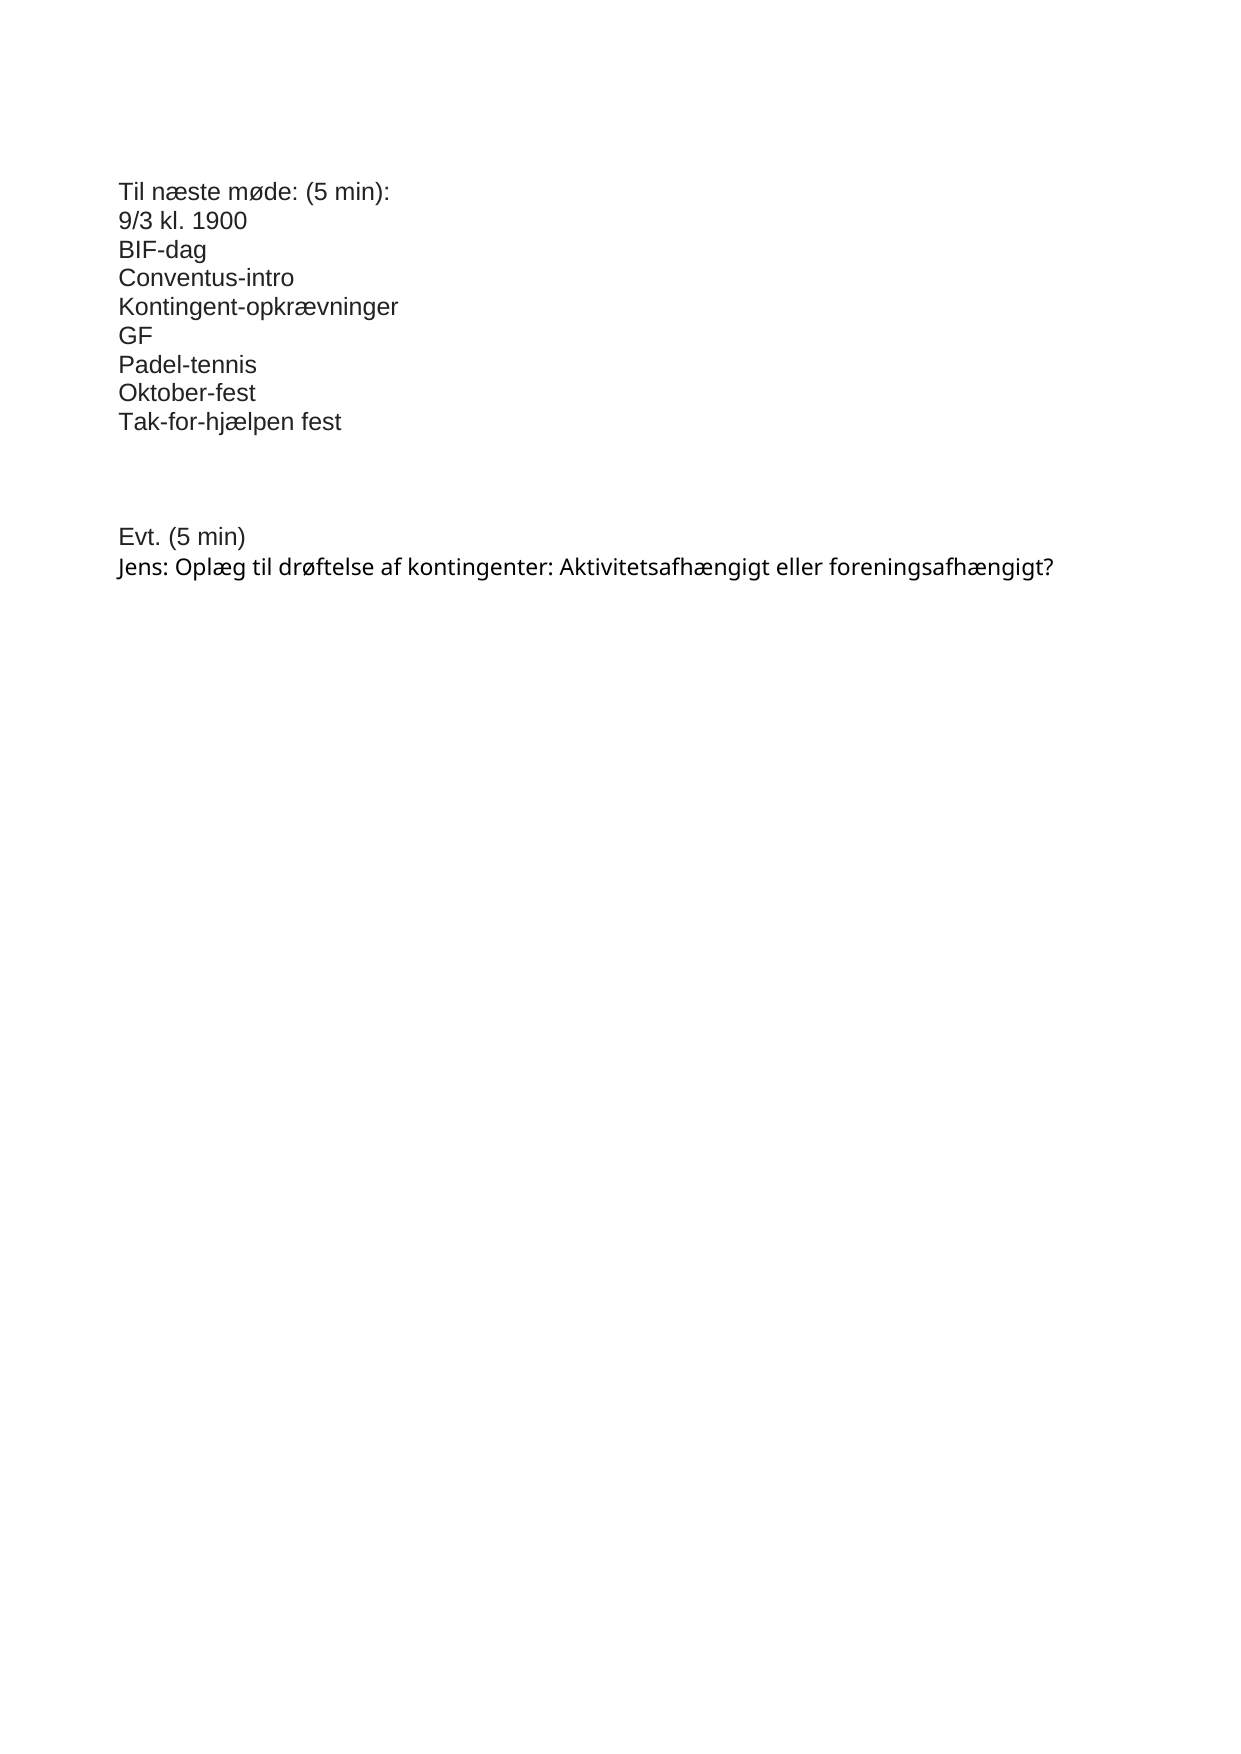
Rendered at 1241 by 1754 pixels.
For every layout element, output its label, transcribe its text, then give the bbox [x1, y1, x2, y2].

text Padel-tennis [118, 350, 1122, 378]
text Tak-for-hjælpen fest [118, 407, 1122, 436]
text Conventus-intro [118, 263, 1122, 292]
text 9/3 kl. 1900 [118, 206, 1122, 235]
text Jens: Oplæg til drøftelse af kontingenter: Aktivitetsafhængigt eller foreningsafhængigt? [118, 551, 1122, 582]
text Til næste møde: (5 min): [118, 177, 1122, 206]
text Oktober-fest [118, 378, 1122, 407]
text Kontingent-opkrævninger [118, 292, 1122, 321]
text GF [118, 321, 1122, 350]
text Evt. (5 min) [118, 522, 1122, 551]
text BIF-dag [118, 235, 1122, 263]
